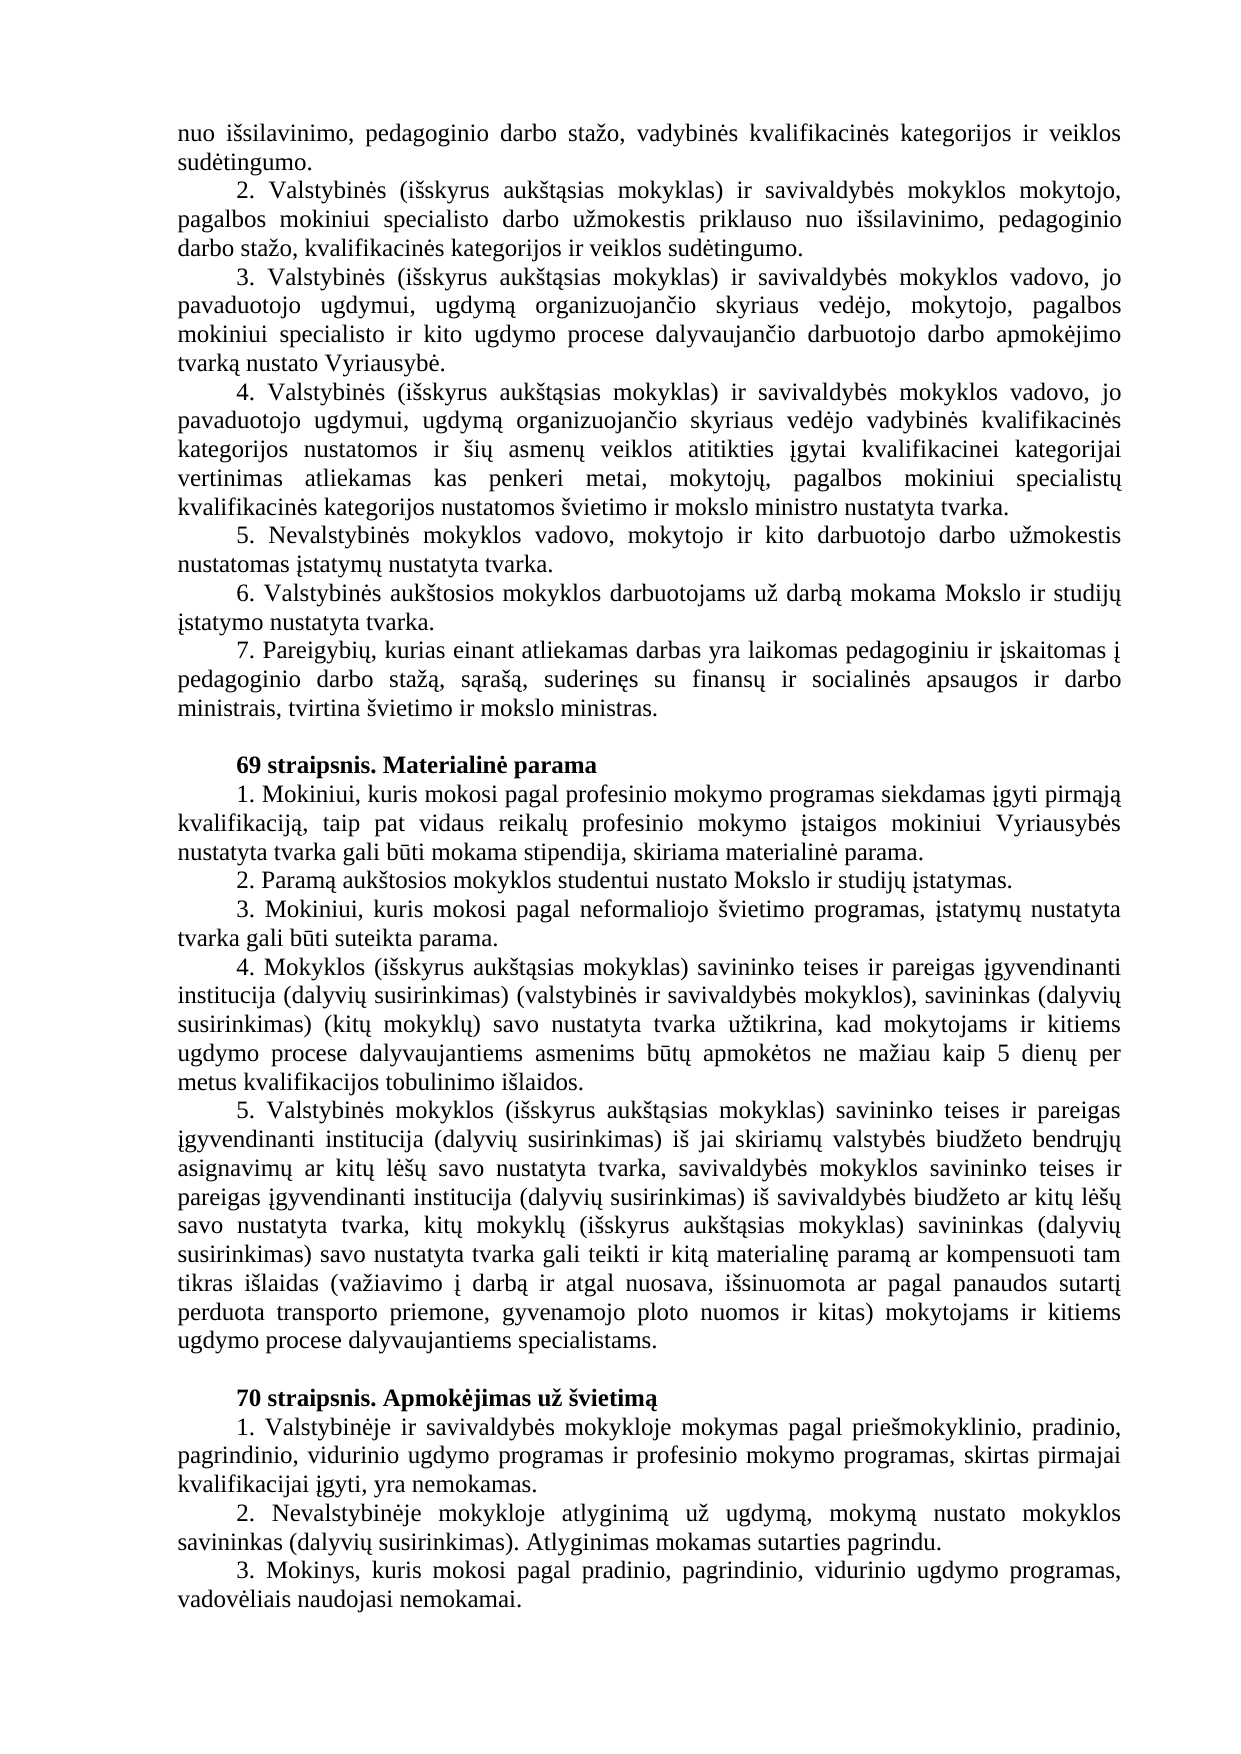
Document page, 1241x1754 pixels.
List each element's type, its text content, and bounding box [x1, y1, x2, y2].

text 6. Valstybinės aukštosios mokyklos darbuotojams už darbą mokama Mokslo ir studijų įstatymo nustatyta tvarka. [177, 578, 1122, 636]
text 7. Pareigybių, kurias einant atliekamas darbas yra laikomas pedagoginiu ir įskaitomas į pedagoginio darbo stažą, sąrašą, suderinęs su finansų ir socialinės apsaugos ir darbo ministrais, tvirtina švietimo ir mokslo ministras. [177, 636, 1122, 722]
text 3. Valstybinės (išskyrus aukštąsias mokyklas) ir savivaldybės mokyklos vadovo, jo pavaduotojo ugdymui, ugdymą organizuojančio skyriaus vedėjo, mokytojo, pagalbos mokiniui specialisto ir kito ugdymo procese dalyvaujančio darbuotojo darbo apmokėjimo tvarką nustato Vyriausybė. [177, 262, 1122, 377]
text 2. Valstybinės (išskyrus aukštąsias mokyklas) ir savivaldybės mokyklos mokytojo, pagalbos mokiniui specialisto darbo užmokestis priklauso nuo išsilavinimo, pedagoginio darbo stažo, kvalifikacinės kategorijos ir veiklos sudėtingumo. [177, 176, 1122, 262]
text 2. Paramą aukštosios mokyklos studentui nustato Mokslo ir studijų įstatymas. [177, 866, 1122, 894]
text 70 straipsnis. Apmokėjimas už švietimą [177, 1383, 1122, 1412]
text 1. Valstybinėje ir savivaldybės mokykloje mokymas pagal priešmokyklinio, pradinio, pagrindinio, vidurinio ugdymo programas ir profesinio mokymo programas, skirtas pirmajai kvalifikacijai įgyti, yra nemokamas. [177, 1412, 1122, 1498]
text 69 straipsnis. Materialinė parama [177, 751, 1122, 779]
text 2. Nevalstybinėje mokykloje atlyginimą už ugdymą, mokymą nustato mokyklos savininkas (dalyvių susirinkimas). Atlyginimas mokamas sutarties pagrindu. [177, 1498, 1122, 1556]
text 5. Nevalstybinės mokyklos vadovo, mokytojo ir kito darbuotojo darbo užmokestis nustatomas įstatymų nustatyta tvarka. [177, 521, 1122, 578]
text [177, 118, 1122, 176]
text 4. Valstybinės (išskyrus aukštąsias mokyklas) ir savivaldybės mokyklos vadovo, jo pavaduotojo ugdymui, ugdymą organizuojančio skyriaus vedėjo vadybinės kvalifikacinės kategorijos nustatomos ir šių asmenų veiklos atitikties įgytai kvalifikacinei kategorijai vertinimas atliekamas kas penkeri metai, mokytojų, pagalbos mokiniui specialistų kvalifikacinės kategorijos nustatomos švietimo ir mokslo ministro nustatyta tvarka. [177, 377, 1122, 521]
text 4. Mokyklos (išskyrus aukštąsias mokyklas) savininko teises ir pareigas įgyvendinanti institucija (dalyvių susirinkimas) (valstybinės ir savivaldybės mokyklos), savininkas (dalyvių susirinkimas) (kitų mokyklų) savo nustatyta tvarka užtikrina, kad mokytojams ir kitiems ugdymo procese dalyvaujantiems asmenims būtų apmokėtos ne mažiau kaip 5 dienų per metus kvalifikacijos tobulinimo išlaidos. [177, 952, 1122, 1096]
text 3. Mokinys, kuris mokosi pagal pradinio, pagrindinio, vidurinio ugdymo programas, vadovėliais naudojasi nemokamai. [177, 1556, 1122, 1613]
text 1. Mokiniui, kuris mokosi pagal profesinio mokymo programas siekdamas įgyti pirmąją kvalifikaciją, taip pat vidaus reikalų profesinio mokymo įstaigos mokiniui Vyriausybės nustatyta tvarka gali būti mokama stipendija, skiriama materialinė parama. [177, 779, 1122, 866]
text 3. Mokiniui, kuris mokosi pagal neformaliojo švietimo programas, įstatymų nustatyta tvarka gali būti suteikta parama. [177, 894, 1122, 952]
text 5. Valstybinės mokyklos (išskyrus aukštąsias mokyklas) savininko teises ir pareigas įgyvendinanti institucija (dalyvių susirinkimas) iš jai skiriamų valstybės biudžeto bendrųjų asignavimų ar kitų lėšų savo nustatyta tvarka, savivaldybės mokyklos savininko teises ir pareigas įgyvendinanti institucija (dalyvių susirinkimas) iš savivaldybės biudžeto ar kitų lėšų savo nustatyta tvarka, kitų mokyklų (išskyrus aukštąsias mokyklas) savininkas (dalyvių susirinkimas) savo nustatyta tvarka gali teikti ir kitą materialinę paramą ar kompensuoti tam tikras išlaidas (važiavimo į darbą ir atgal nuosava, išsinuomota ar pagal panaudos sutartį perduota transporto priemone, gyvenamojo ploto nuomos ir kitas) mokytojams ir kitiems ugdymo procese dalyvaujantiems specialistams. [177, 1096, 1122, 1354]
